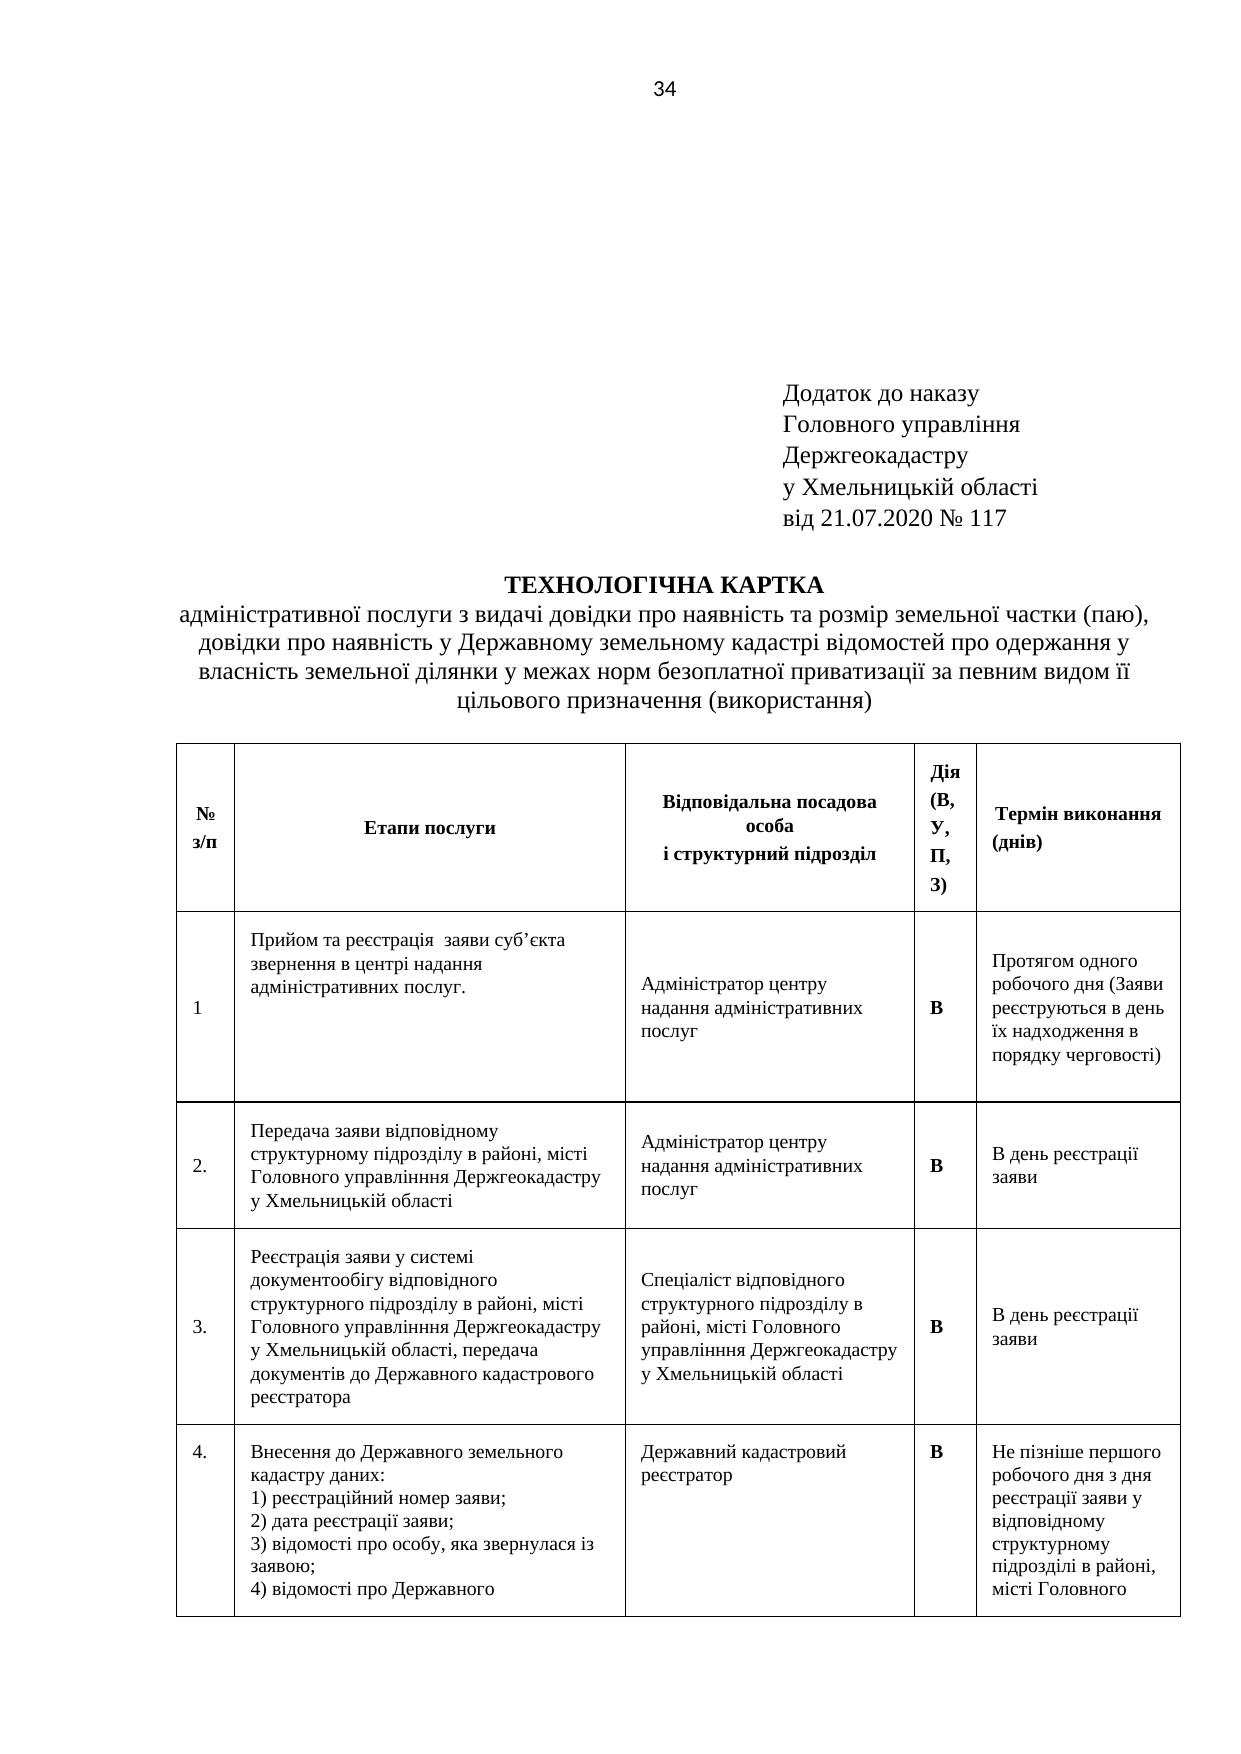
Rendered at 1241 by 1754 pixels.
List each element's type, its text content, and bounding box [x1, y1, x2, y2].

text Додаток до наказу [783, 378, 1152, 407]
table_header № з/п [177, 744, 234, 911]
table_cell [626, 1425, 914, 1616]
table_cell В день реєстрації заяви [977, 1103, 1180, 1227]
text адміністративної послуги з видачі довідки про наявність та розмір земельної частки (паю), довідки про наявність у Державному земельному кадастрі відомостей про одержання у власність земельної ділянки у межах норм безоплатної приватизації за певним видом її цільового призначення (використання) [177, 599, 1152, 714]
table_cell В [915, 1229, 976, 1424]
table_header Термін виконання (днів) [977, 744, 1180, 911]
table_cell 4. [177, 1425, 234, 1616]
table_header Дія (В, У, П, З) [915, 744, 976, 911]
table_cell Адміністратор центру надання адміністративних послуг [626, 912, 914, 1101]
table_cell Прийом та реєстрація заяви суб’єкта звернення в центрі надання адміністративних послуг. [235, 912, 625, 1101]
text у Хмельницькій області [783, 472, 1152, 500]
text Головного управління Держгеокадастру [783, 409, 1152, 469]
text від 21.07.2020 № 117 [783, 503, 1152, 531]
table_cell В [915, 1425, 976, 1616]
text ТЕХНОЛОГІЧНА КАРТКА [177, 570, 1152, 599]
table_cell Передача заяви відповідному структурному підрозділу в районі, місті Головного управлінння Держгеокадастру у Хмельницькій області [235, 1103, 625, 1227]
table_cell Спеціаліст відповідного структурного підрозділу в районі, місті Головного управлінння Держгеокадастру у Хмельницькій області [626, 1229, 914, 1424]
table_header Етапи послуги [235, 744, 625, 911]
table_cell 2. [177, 1103, 234, 1227]
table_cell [977, 1425, 1180, 1616]
table_cell Адміністратор центру надання адміністративних послуг [626, 1103, 914, 1227]
table_cell 3. [177, 1229, 234, 1424]
table_cell 1 [177, 912, 234, 1101]
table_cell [235, 1425, 625, 1616]
table_cell В [915, 912, 976, 1101]
table_header Відповідальна посадова особа і структурний підрозділ [626, 744, 914, 911]
table_cell В [915, 1103, 976, 1227]
table_cell В день реєстрації заяви [977, 1229, 1180, 1424]
table_cell Реєстрація заяви у системі документообігу відповідного структурного підрозділу в районі, місті Головного управлінння Держгеокадастру у Хмельницькій області, передача документів до Державного кадастрового реєстратора [235, 1229, 625, 1424]
table_cell Протягом одного робочого дня (Заяви реєструються в день їх надходження в порядку черговості) [977, 912, 1180, 1101]
